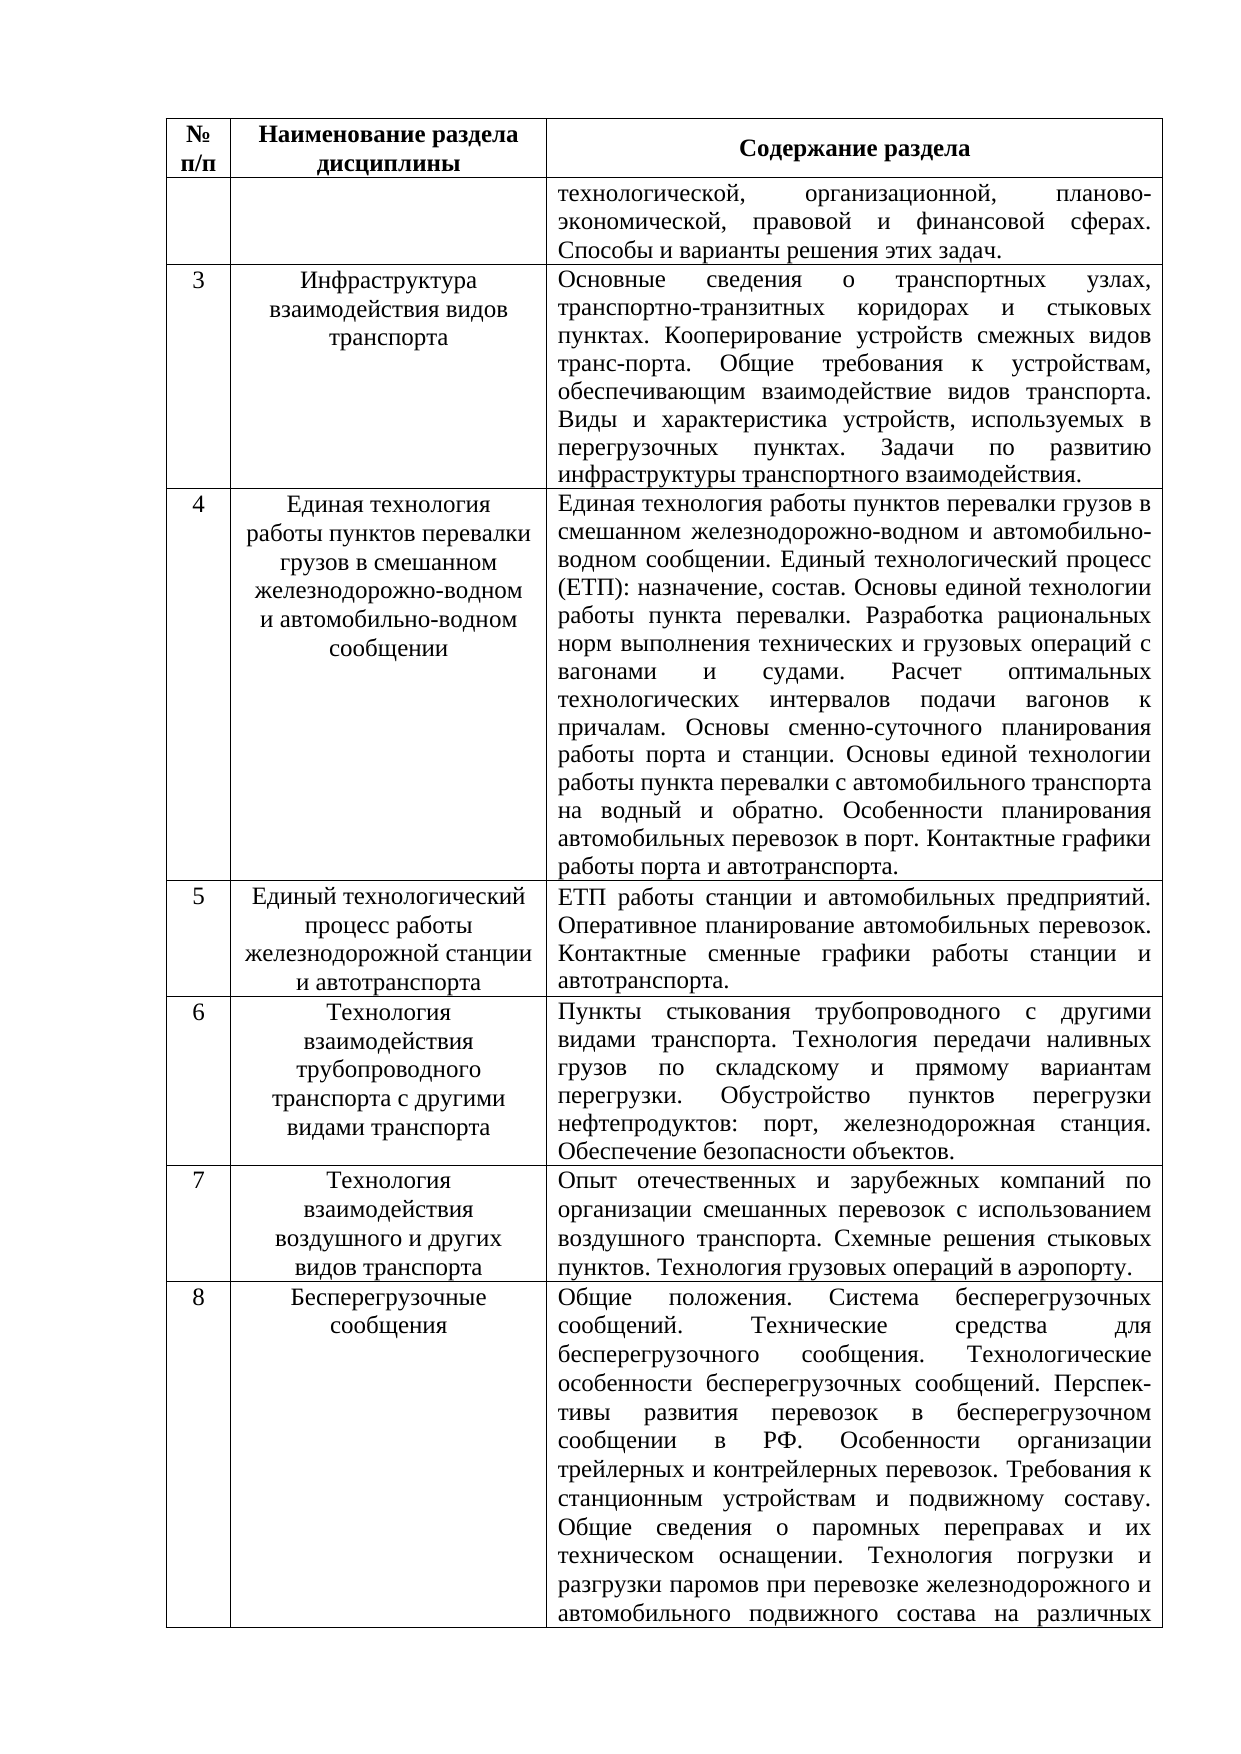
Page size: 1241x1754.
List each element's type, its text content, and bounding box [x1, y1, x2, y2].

table_cell Технология взаимодействия воздушного и других видов транспорта [231, 1166, 546, 1281]
table_cell 4 [167, 489, 230, 880]
table_cell Бесперегрузочные сообщения [231, 1282, 546, 1627]
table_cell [547, 1282, 1162, 1627]
table_cell ЕТП работы станции и автомобильных предприятий. Оперативное планирование автомобильных перевозок. Контактные сменные графики работы станции и автотранспорта. [547, 881, 1162, 996]
table_cell Технология взаимодействия трубопроводного транспорта с другими видами транспорта [231, 997, 546, 1164]
table_cell 6 [167, 997, 230, 1164]
table_header Наименование раздела дисциплины [231, 119, 546, 177]
table_cell 7 [167, 1166, 230, 1281]
table_cell Опыт отечественных и зарубежных компаний по организации смешанных перевозок с использованием воздушного транспорта. Схемные решения стыковых пунктов. Технология грузовых операций в аэропорту. [547, 1166, 1162, 1281]
table_cell 3 [167, 265, 230, 488]
table_cell 5 [167, 881, 230, 996]
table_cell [547, 178, 1162, 264]
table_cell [231, 178, 546, 264]
table_cell Основные сведения о транспортных узлах, транспортно-транзитных коридорах и стыковых пунктах. Кооперирование устройств смежных видов транс-порта. Общие требования к устройствам, обеспечивающим взаимодействие видов транспорта. Виды и характеристика устройств, используемых в перегрузочных пунктах. Задачи по развитию инфраструктуры транспортного взаимодействия. [547, 265, 1162, 488]
table_cell 2 [167, 178, 230, 264]
table_header № п/п [167, 119, 230, 177]
table_header Содержание раздела [547, 119, 1162, 177]
table_cell Инфраструктура взаимодействия видов транспорта [231, 265, 546, 488]
table_cell Единая технология работы пунктов перевалки грузов в смешанном железнодорожно-водном и автомобильно-водном сообщении [231, 489, 546, 880]
table_cell Единая технология работы пунктов перевалки грузов в смешанном железнодорожно-водном и автомобильно-водном сообщении. Единый технологический процесс (ЕТП): назначение, состав. Основы единой технологии работы пункта перевалки. Разработка рациональных норм выполнения технических и грузовых операций с вагонами и судами. Расчет оптимальных технологических интервалов подачи вагонов к причалам. Основы сменно-суточного планирования работы порта и станции. Основы единой технологии работы пункта перевалки с автомобильного транспорта на водный и обратно. Особенности планирования автомобильных перевозок в порт. Контактные графики работы порта и автотранспорта. [547, 489, 1162, 880]
table_cell Единый технологический процесс работы железнодорожной станции и автотранспорта [231, 881, 546, 996]
table_cell Пункты стыкования трубопроводного с другими видами транспорта. Технология передачи наливных грузов по складскому и прямому вариантам перегрузки. Обустройство пунктов перегрузки нефтепродуктов: порт, железнодорожная станция. Обеспечение безопасности объектов. [547, 997, 1162, 1164]
table_cell 8 [167, 1282, 230, 1627]
